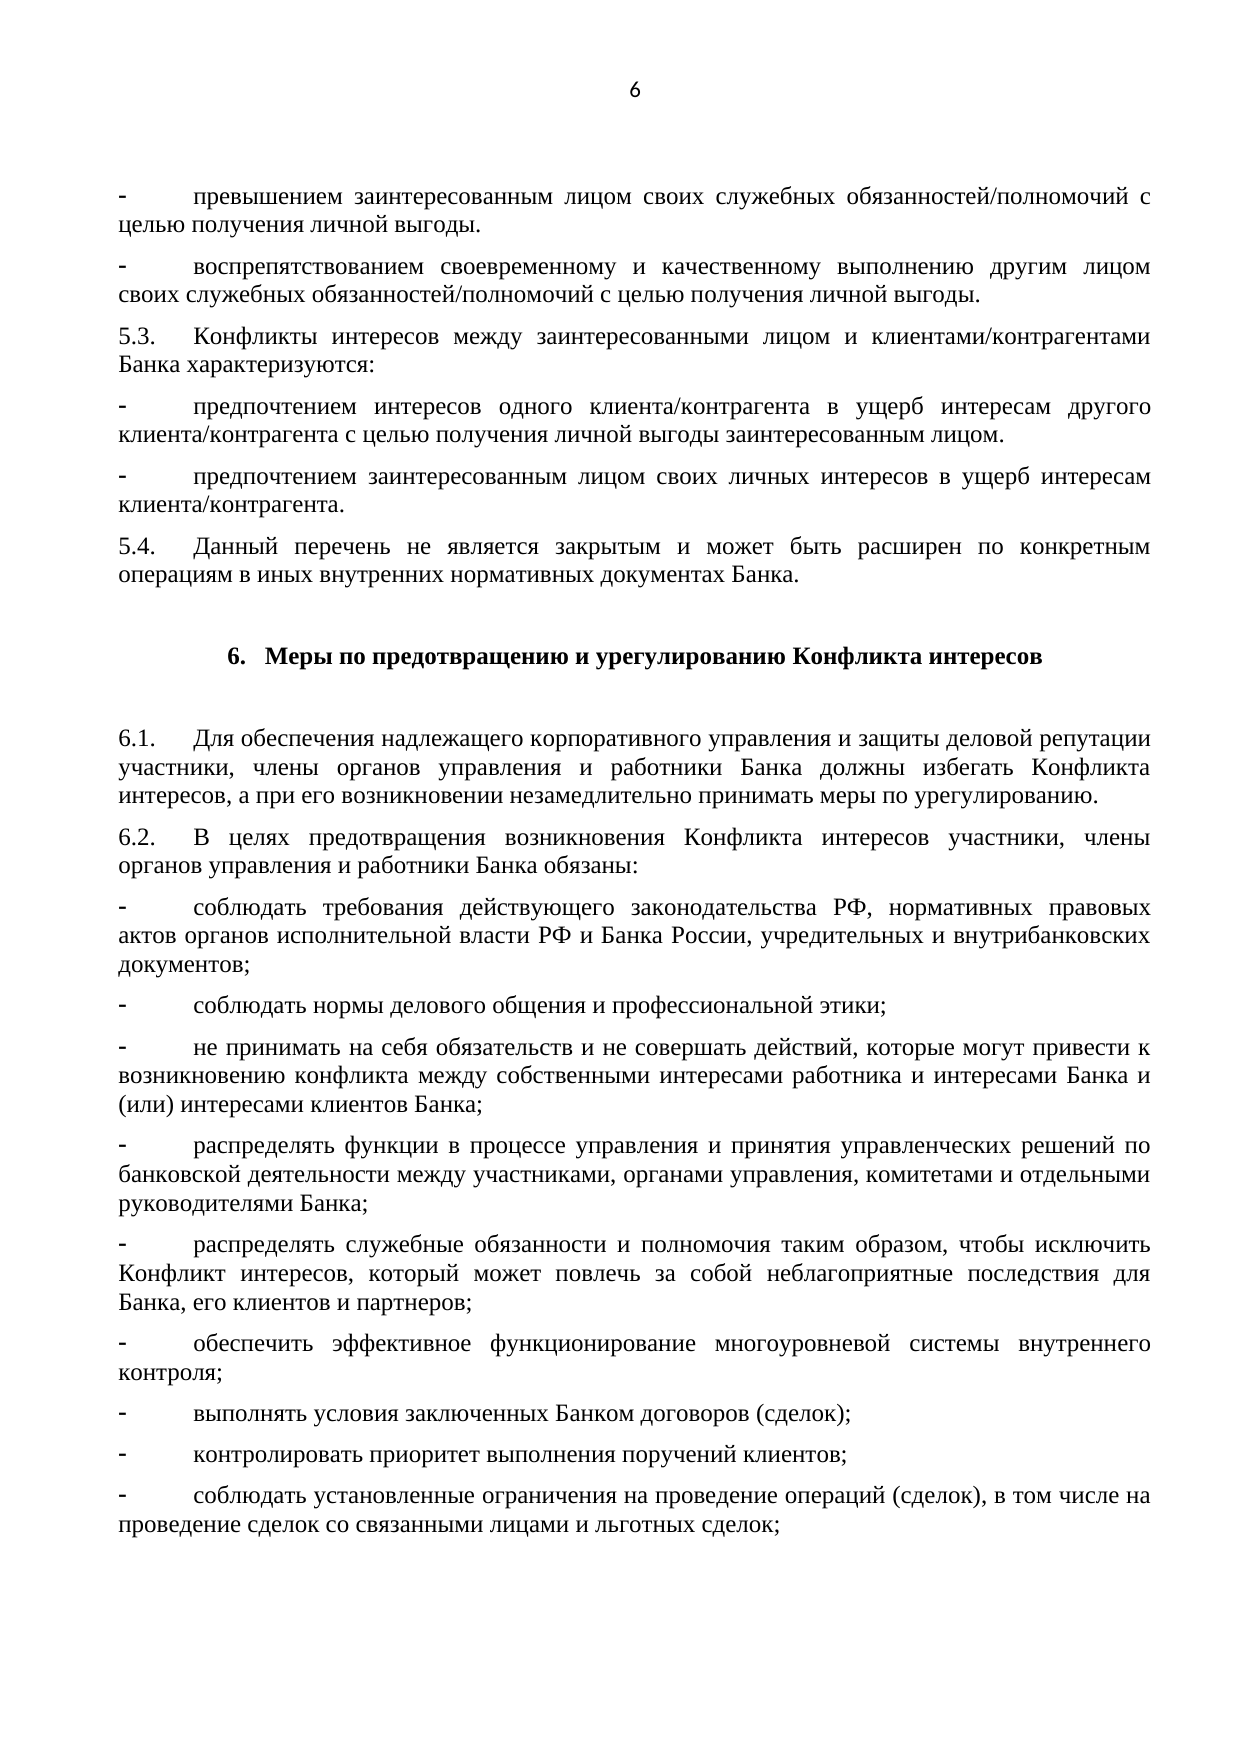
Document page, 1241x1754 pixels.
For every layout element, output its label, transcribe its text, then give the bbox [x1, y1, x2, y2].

list превышением заинтересованным лицом своих служебных обязанностей/полномочий с целью получения личной выгоды. [118, 181, 1152, 238]
list предпочтением интересов одного клиента/контрагента в ущерб интересам другого клиента/контрагента с целью получения личной выгоды заинтересованным лицом. [118, 391, 1152, 448]
list соблюдать требования действующего законодательства РФ, нормативных правовых актов органов исполнительной власти РФ и Банка России, учредительных и внутрибанковских документов; [118, 892, 1152, 978]
list контролировать приоритет выполнения поручений клиентов; [118, 1439, 1152, 1468]
list Конфликты интересов между заинтересованными лицом и клиентами/контрагентами Банка характеризуются: [118, 321, 1152, 378]
list предпочтением заинтересованным лицом своих личных интересов в ущерб интересам клиента/контрагента. [118, 461, 1152, 518]
list обеспечить эффективное функционирование многоуровневой системы внутреннего контроля; [118, 1328, 1152, 1386]
list соблюдать установленные ограничения на проведение операций (сделок), в том числе на проведение сделок со связанными лицами и льготных сделок; [118, 1481, 1152, 1538]
list Для обеспечения надлежащего корпоративного управления и защиты деловой репутации участники, члены органов управления и работники Банка должны избегать Конфликта интересов, а при его возникновении незамедлительно принимать меры по урегулированию. [118, 723, 1152, 809]
list выполнять условия заключенных Банком договоров (сделок); [118, 1398, 1152, 1427]
list воспрепятствованием своевременному и качественному выполнению другим лицом своих служебных обязанностей/полномочий с целью получения личной выгоды. [118, 251, 1152, 308]
list Меры по предотвращению и урегулированию Конфликта интересов [118, 641, 1152, 670]
list не принимать на себя обязательств и не совершать действий, которые могут привести к возникновению конфликта между собственными интересами работника и интересами Банка и (или) интересами клиентов Банка; [118, 1032, 1152, 1118]
list Данный перечень не является закрытым и может быть расширен по конкретным операциям в иных внутренних нормативных документах Банка. [118, 531, 1152, 588]
list распределять функции в процессе управления и принятия управленческих решений по банковской деятельности между участниками, органами управления, комитетами и отдельными руководителями Банка; [118, 1131, 1152, 1217]
list соблюдать нормы делового общения и профессиональной этики; [118, 991, 1152, 1019]
list В целях предотвращения возникновения Конфликта интересов участники, члены органов управления и работники Банка обязаны: [118, 822, 1152, 879]
list распределять служебные обязанности и полномочия таким образом, чтобы исключить Конфликт интересов, который может повлечь за собой неблагоприятные последствия для Банка, его клиентов и партнеров; [118, 1229, 1152, 1316]
